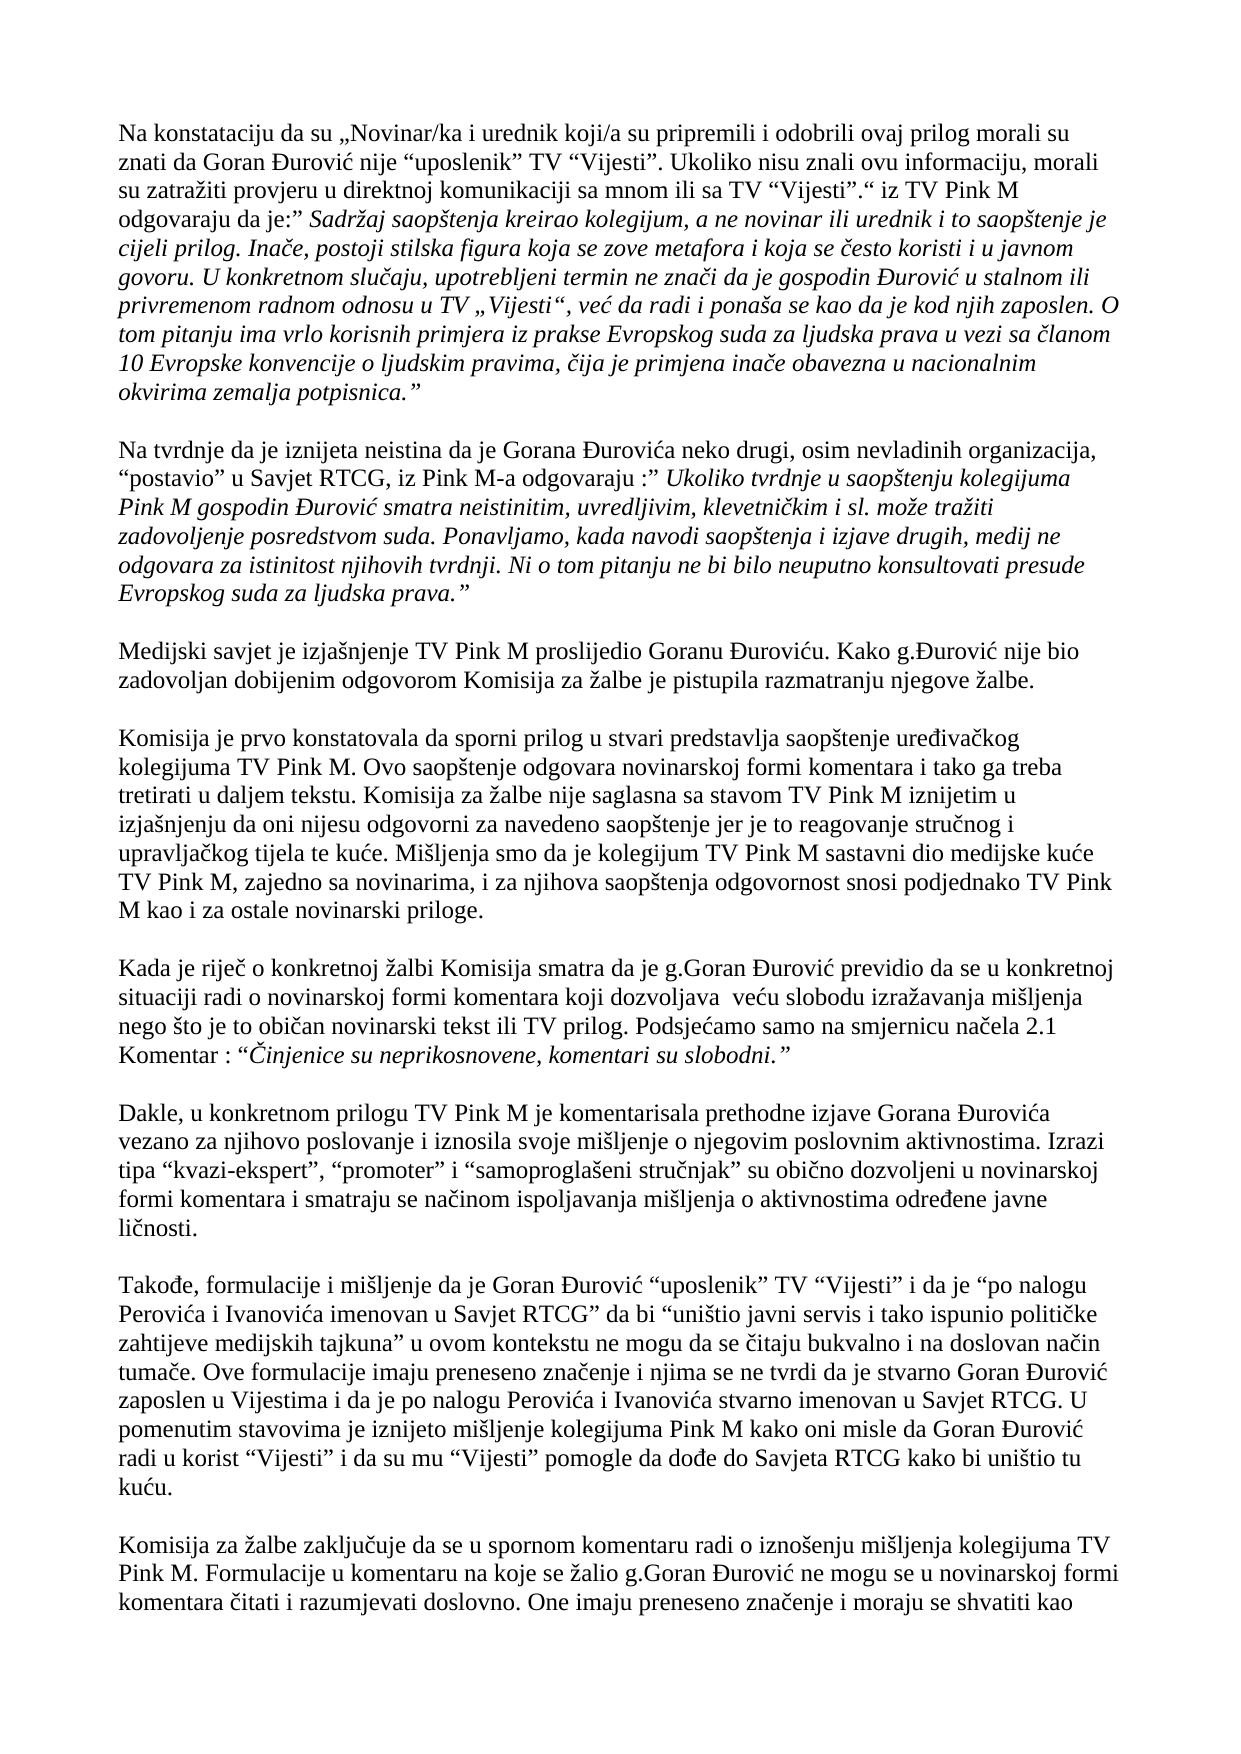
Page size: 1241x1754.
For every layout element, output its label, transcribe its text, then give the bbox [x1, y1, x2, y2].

text Dakle, u konkretnom prilogu TV Pink M je komentarisala prethodne izjave Gorana Đurovića vezano za njihovo poslovanje i iznosila svoje mišljenje o njegovim poslovnim aktivnostima. Izrazi tipa “kvazi-ekspert”, “promoter” i “samoproglašeni stručnjak” su obično dozvoljeni u novinarskoj formi komentara i smatraju se načinom ispoljavanja mišljenja o aktivnostima određene javne ličnosti. [118, 1098, 1122, 1241]
text Medijski savjet je izjašnjenje TV Pink M proslijedio Goranu Đuroviću. Kako g.Đurović nije bio zadovoljan dobijenim odgovorom Komisija za žalbe je pistupila razmatranju njegove žalbe. [118, 636, 1122, 694]
text Kada je riječ o konkretnoj žalbi Komisija smatra da je g.Goran Đurović previdio da se u konkretnoj situaciji radi o novinarskoj formi komentara koji dozvoljava veću slobodu izražavanja mišljenja nego što je to običan novinarski tekst ili TV prilog. Podsjećamo samo na smjernicu načela 2.1 Komentar : “Činjenice su neprikosnovene, komentari su slobodni.” [118, 953, 1122, 1068]
text Na konstataciju da su „Novinar/ka i urednik koji/a su pripremili i odobrili ovaj prilog morali su znati da Goran Đurović nije “uposlenik” TV “Vijesti”. Ukoliko nisu znali ovu informaciju, morali su zatražiti provjeru u direktnoj komunikaciji sa mnom ili sa TV “Vijesti”.“ iz TV Pink M odgovaraju da je:” Sadržaj saopštenja kreirao kolegijum, a ne novinar ili urednik i to saopštenje je cijeli prilog. Inače, postoji stilska figura koja se zove metafora i koja se često koristi i u javnom govoru. U konkretnom slučaju, upotrebljeni termin ne znači da je gospodin Đurović u stalnom ili privremenom radnom odnosu u TV „Vijesti“, već da radi i ponaša se kao da je kod njih zaposlen. O tom pitanju ima vrlo korisnih primjera iz prakse Evropskog suda za ljudska prava u vezi sa članom 10 Evropske konvencije o ljudskim pravima, čija je primjena inače obavezna u nacionalnim okvirima zemalja potpisnica.” [118, 118, 1122, 406]
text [118, 1530, 1122, 1616]
text Komisija je prvo konstatovala da sporni prilog u stvari predstavlja saopštenje uređivačkog kolegijuma TV Pink M. Ovo saopštenje odgovara novinarskoj formi komentara i tako ga treba tretirati u daljem tekstu. Komisija za žalbe nije saglasna sa stavom TV Pink M iznijetim u izjašnjenju da oni nijesu odgovorni za navedeno saopštenje jer je to reagovanje stručnog i upravljačkog tijela te kuće. Mišljenja smo da je kolegijum TV Pink M sastavni dio medijske kuće TV Pink M, zajedno sa novinarima, i za njihova saopštenja odgovornost snosi podjednako TV Pink M kao i za ostale novinarski priloge. [118, 723, 1122, 924]
text Takođe, formulacije i mišljenje da je Goran Đurović “uposlenik” TV “Vijesti” i da je “po nalogu Perovića i Ivanovića imenovan u Savjet RTCG” da bi “uništio javni servis i tako ispunio političke zahtijeve medijskih tajkuna” u ovom kontekstu ne mogu da se čitaju bukvalno i na doslovan način tumače. Ove formulacije imaju preneseno značenje i njima se ne tvrdi da je stvarno Goran Đurović zaposlen u Vijestima i da je po nalogu Perovića i Ivanovića stvarno imenovan u Savjet RTCG. U pomenutim stavovima je iznijeto mišljenje kolegijuma Pink M kako oni misle da Goran Đurović radi u korist “Vijesti” i da su mu “Vijesti” pomogle da dođe do Savjeta RTCG kako bi uništio tu kuću. [118, 1271, 1122, 1501]
text Na tvrdnje da je iznijeta neistina da je Gorana Đurovića neko drugi, osim nevladinih organizacija, “postavio” u Savjet RTCG, iz Pink M-a odgovaraju :” Ukoliko tvrdnje u saopštenju kolegijuma Pink M gospodin Đurović smatra neistinitim, uvredljivim, klevetničkim i sl. može tražiti zadovoljenje posredstvom suda. Ponavljamo, kada navodi saopštenja i izjave drugih, medij ne odgovara za istinitost njihovih tvrdnji. Ni o tom pitanju ne bi bilo neuputno konsultovati presude Evropskog suda za ljudska prava.” [118, 435, 1122, 607]
